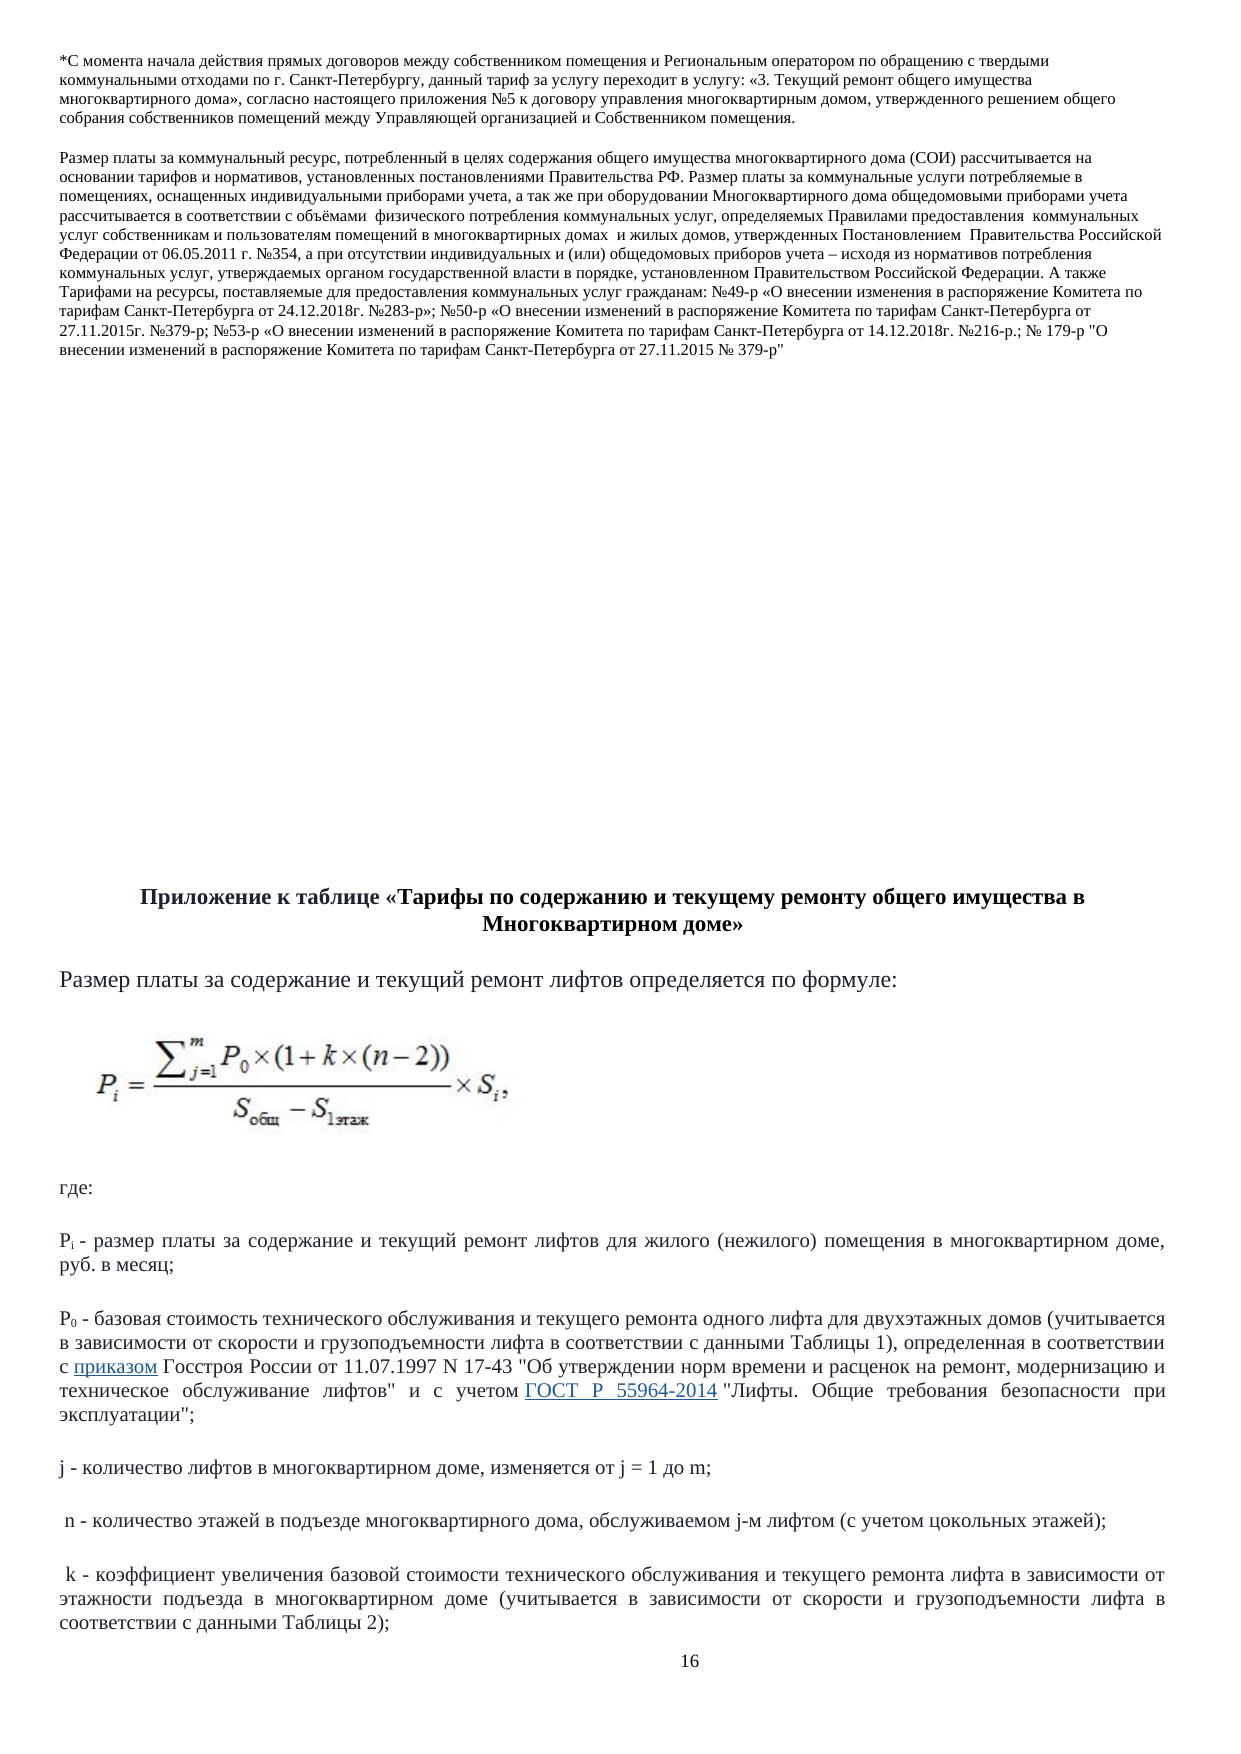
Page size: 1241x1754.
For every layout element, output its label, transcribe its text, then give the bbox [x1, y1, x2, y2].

text k - коэффициент увеличения базовой стоимости технического обслуживания и текущего ремонта лифта в зависимости от этажности подъезда в многоквартирном доме (учитывается в зависимости от скорости и грузоподъемности лифта в соответствии с данными Таблицы 2); [59, 1562, 1167, 1634]
text n - количество этажей в подъезде многоквартирного дома, обслуживаемом j-м лифтом (с учетом цокольных этажей); [59, 1508, 1167, 1532]
text Рi - размер платы за содержание и текущий ремонт лифтов для жилого (нежилого) помещения в многоквартирном доме, руб. в месяц; [59, 1228, 1167, 1276]
text Размер платы за коммунальный ресурс, потребленный в целях содержания общего имущества многоквартирного дома (СОИ) рассчитывается на основании тарифов и нормативов, установленных постановлениями Правительства РФ. Размер платы за коммунальные услуги потребляемые в помещениях, оснащенных индивидуальными приборами учета, а так же при оборудовании Многоквартирного дома общедомовыми приборами учета рассчитывается в соответствии с объёмами физического потребления коммунальных услуг, определяемых Правилами предоставления коммунальных услуг собственникам и пользователям помещений в многоквартирных домах и жилых домов, утвержденных Постановлением Правительства Российской Федерации от 06.05.2011 г. №354, а при отсутствии индивидуальных и (или) общедомовых приборов учета – исходя из нормативов потребления коммунальных услуг, утверждаемых органом государственной власти в порядке, установленном Правительством Российской Федерации. А также Тарифами на ресурсы, поставляемые для предоставления коммунальных услуг гражданам: №49-р «О внесении изменения в распоряжение Комитета по тарифам Санкт-Петербурга от 24.12.2018г. №283-р»; №50-р «О внесении изменений в распоряжение Комитета по тарифам Санкт-Петербурга от 27.11.2015г. №379-р; №53-р «О внесении изменений в распоряжение Комитета по тарифам Санкт-Петербурга от 14.12.2018г. №216-р.; № 179-р "О внесении изменений в распоряжение Комитета по тарифам Санкт-Петербурга от 27.11.2015 № 379-р" [59, 148, 1167, 359]
text *С момента начала действия прямых договоров между собственником помещения и Региональным оператором по обращению с твердыми коммунальными отходами по г. Санкт-Петербургу, данный тариф за услугу переходит в услугу: «3. Текущий ремонт общего имущества многоквартирного дома», согласно настоящего приложения №5 к договору управления многоквартирным домом, утвержденного решением общего собрания собственников помещений между Управляющей организацией и Собственником помещения. [59, 50, 1167, 127]
text где: [59, 1175, 1167, 1199]
text Приложение к таблице «Тарифы по содержанию и текущему ремонту общего имущества в Многоквартирном доме» [59, 883, 1167, 936]
picture [71, 1022, 536, 1141]
text Размер платы за содержание и текущий ремонт лифтов определяется по формуле: [59, 965, 1167, 993]
text j - количество лифтов в многоквартирном доме, изменяется от j = 1 до m; [59, 1455, 1167, 1479]
text Р0 - базовая стоимость технического обслуживания и текущего ремонта одного лифта для двухэтажных домов (учитывается в зависимости от скорости и грузоподъемности лифта в соответствии с данными Таблицы 1), определенная в соответствии с приказом Госстроя России от 11.07.1997 N 17-43 "Об утверждении норм времени и расценок на ремонт, модернизацию и техническое обслуживание лифтов" и с учетом ГОСТ Р 55964-2014 "Лифты. Общие требования безопасности при эксплуатации"; [59, 1306, 1167, 1426]
